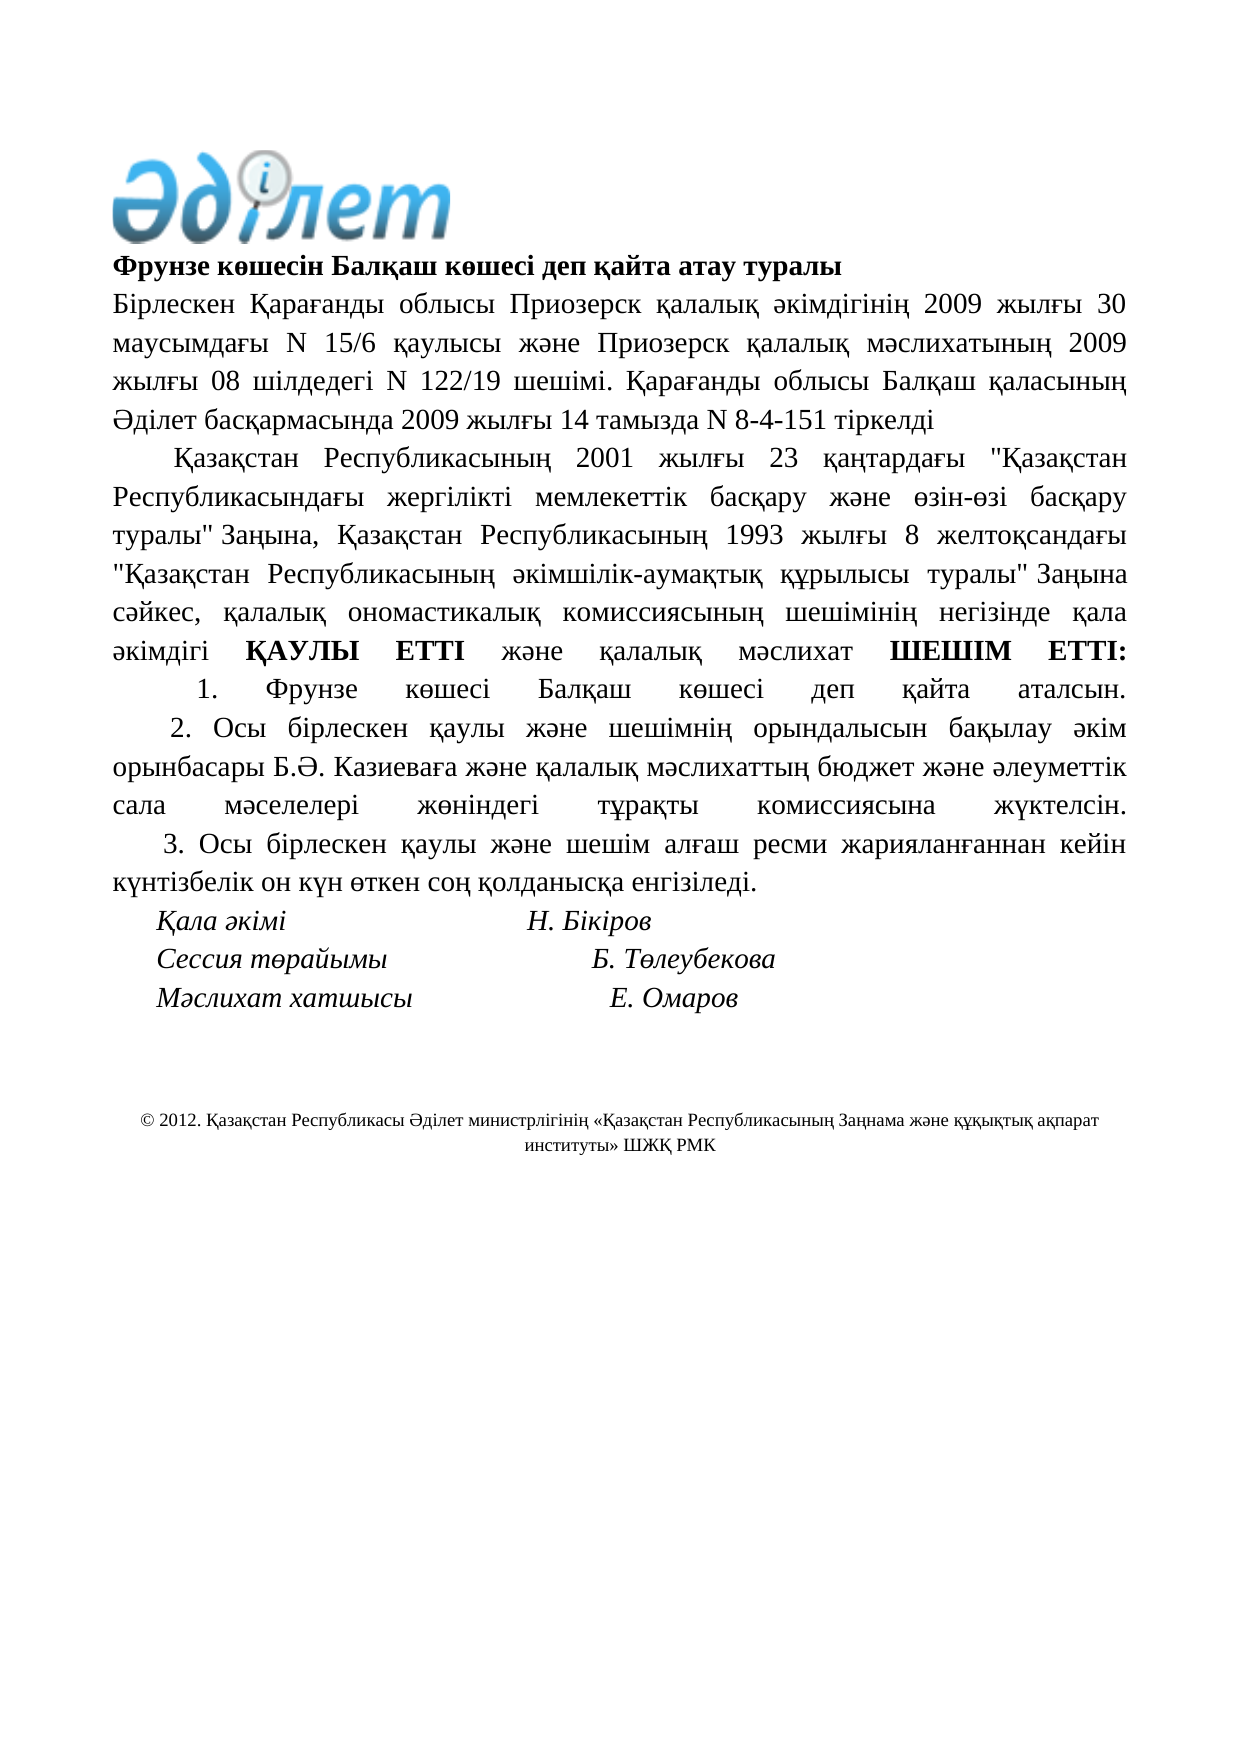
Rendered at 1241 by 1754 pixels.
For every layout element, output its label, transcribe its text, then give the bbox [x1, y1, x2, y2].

text Сессия төрайымы Б. Төлеубекова [112, 941, 1128, 975]
picture [112, 150, 451, 244]
text Қала әкімі Н. Бікіров [112, 903, 1128, 936]
text Бірлескен Қарағанды облысы Приозерск қалалық әкімдігінің 2009 жылғы 30 маусымдағы N 15/6 қаулысы және Приозерск қалалық мәслихатының 2009 жылғы 08 шілдедегі N 122/19 шешімі. Қарағанды облысы Балқаш қаласының Әділет басқармасында 2009 жылғы 14 тамызда N 8-4-151 тіркелді [112, 286, 1128, 435]
text Фрунзе көшесін Балқаш көшесі деп қайта атау туралы [112, 248, 1128, 281]
text Мәслихат хатшысы Е. Омаров [112, 980, 1128, 1013]
text Қазақстан Республикасының 2001 жылғы 23 қаңтардағы "Қазақстан Республикасындағы жергілікті мемлекеттік басқару және өзін-өзі басқару туралы" Заңына, Қазақстан Республикасының 1993 жылғы 8 желтоқсандағы "Қазақстан Республикасының әкімшілік-аумақтық құрылысы туралы" Заңына сәйкес, қалалық ономастикалық комиссиясының шешімінің негізінде қала әкімдігі ҚАУЛЫ ЕТТІ және қалалық мәслихат ШЕШІМ ЕТТІ: 1. Фрунзе көшесі Балқаш көшесі деп қайта аталсын. 2. Осы бірлескен қаулы және шешімнің орындалысын бақылау әкім орынбасары Б.Ә. Казиеваға және қалалық мәслихаттың бюджет және әлеуметтік сала мәселелері жөніндегі тұрақты комиссиясына жүктелсін. 3. Осы бірлескен қаулы және шешім алғаш ресми жарияланғаннан кейін күнтізбелік он күн өткен соң қолданысқа енгізіледі. [112, 440, 1128, 898]
text © 2012. Қазақстан Республикасы Әділет министрлігінің «Қазақстан Республикасының Заңнама және құқықтық ақпарат институты» ШЖҚ РМК [112, 1109, 1128, 1155]
